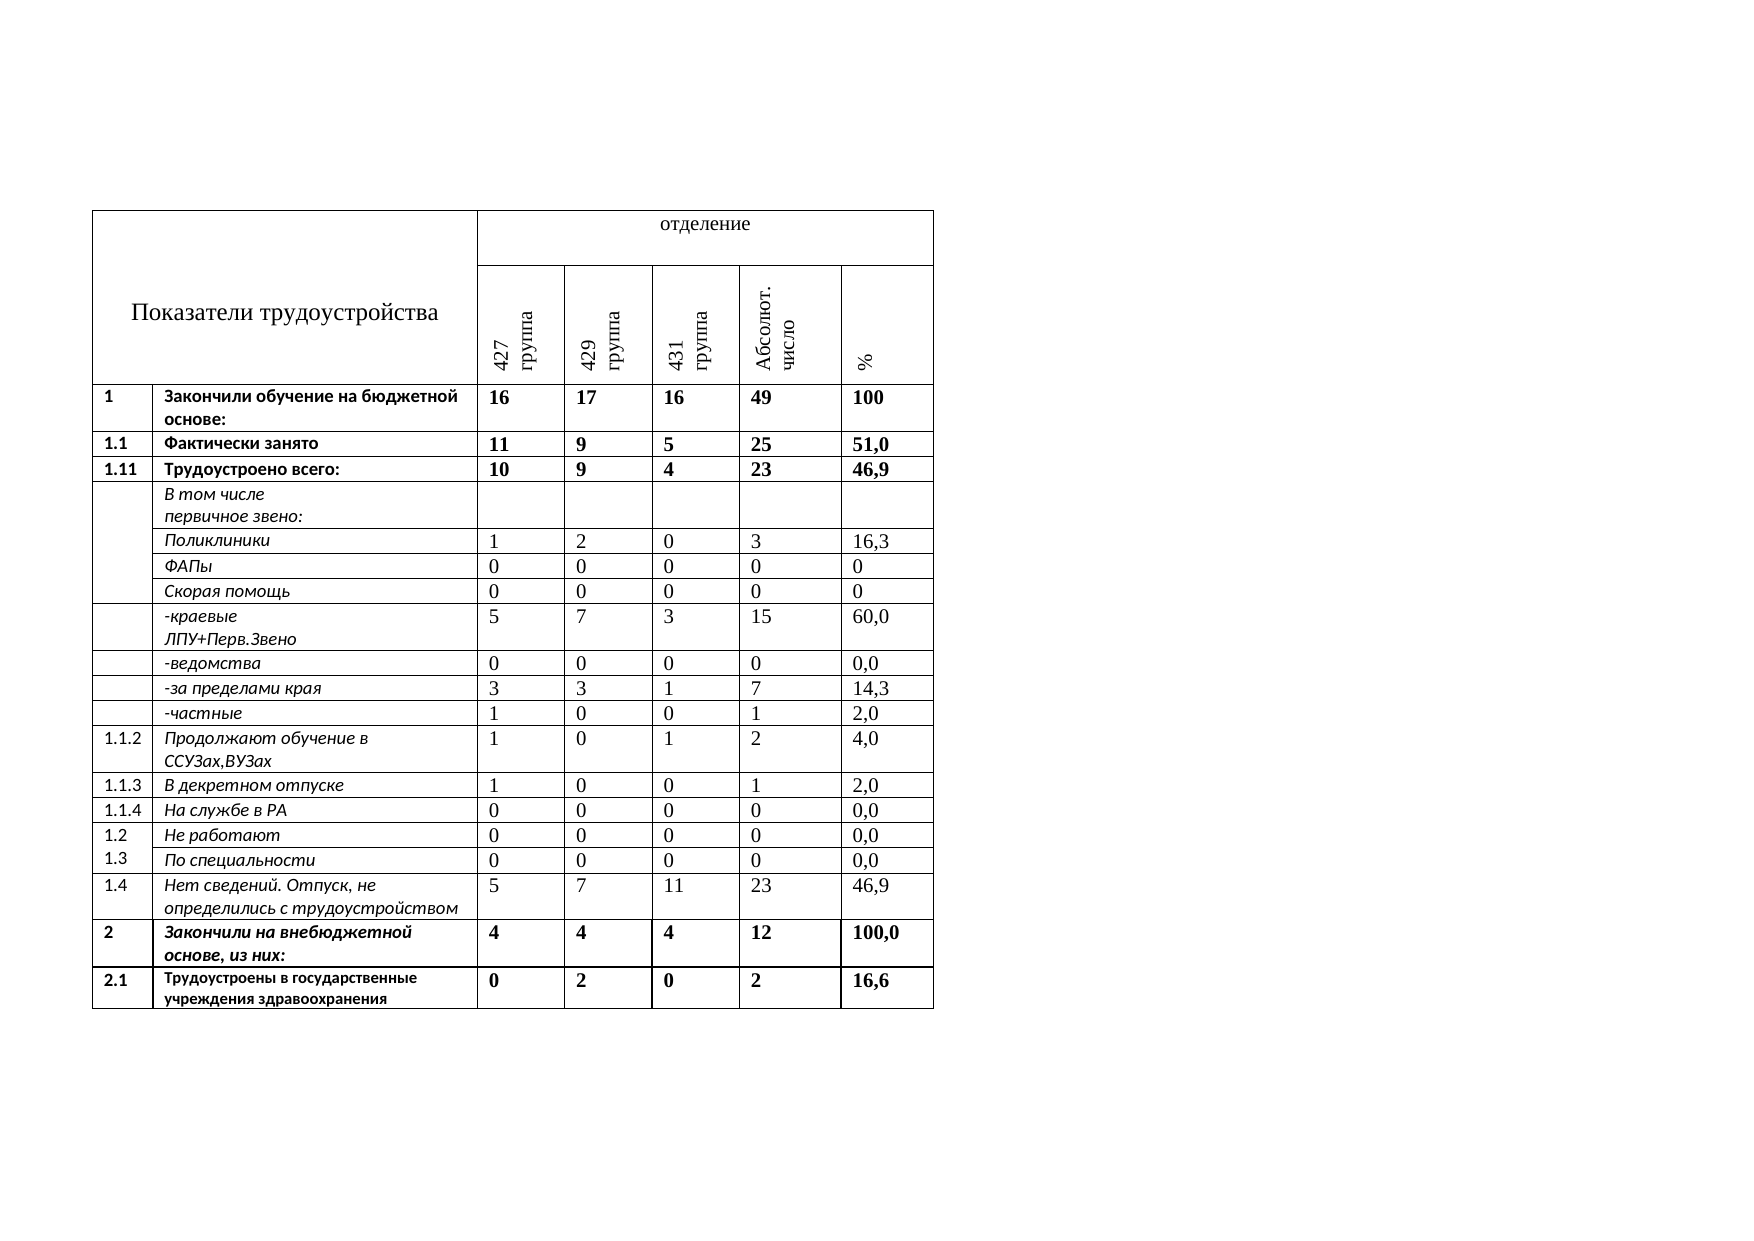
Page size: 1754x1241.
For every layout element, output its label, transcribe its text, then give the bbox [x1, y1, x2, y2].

table_cell 3 [653, 604, 739, 650]
table_cell В том числе первичное звено: [153, 482, 477, 528]
table_cell 0 [653, 823, 739, 847]
table_cell 23 [740, 457, 841, 481]
table_cell 0 [478, 968, 564, 1008]
table_cell 0 [740, 651, 841, 675]
table_cell 46,9 [842, 457, 933, 481]
table_cell 429 группа [565, 266, 652, 384]
table_cell 0 [653, 773, 739, 797]
table_cell 0,0 [842, 823, 933, 847]
table_cell 12 [740, 920, 840, 966]
table_cell 0 [565, 701, 652, 725]
table_cell На службе в РА [153, 798, 477, 822]
table_cell 1.1.2 [93, 726, 152, 772]
table_cell 0 [478, 798, 564, 822]
table_cell ФАПы [153, 554, 477, 578]
table_cell 17 [565, 385, 652, 431]
table_cell 3 [565, 676, 652, 700]
table_cell [653, 482, 739, 528]
table_cell 5 [478, 874, 564, 919]
table_cell 0 [740, 848, 841, 872]
table_cell 0 [565, 798, 652, 822]
table_cell [740, 482, 841, 528]
table_cell 1 [93, 385, 152, 431]
table_cell 9 [565, 432, 652, 456]
table_cell 0 [565, 773, 652, 797]
table_cell 1.2 1.3 [93, 823, 152, 872]
table_cell 0 [565, 726, 652, 772]
table_cell 1.4 [93, 874, 152, 919]
table_cell 5 [653, 432, 739, 456]
table_cell 2 [740, 968, 840, 1008]
table_cell 0 [653, 651, 739, 675]
table_cell 0 [653, 554, 739, 578]
table_cell 15 [740, 604, 841, 650]
table_cell 0,0 [842, 848, 933, 872]
table_cell 11 [653, 874, 739, 919]
table_cell -за пределами края [153, 676, 477, 700]
table_cell 4 [565, 920, 651, 966]
table_cell 25 [740, 432, 841, 456]
table_cell 2.1 [93, 968, 152, 1008]
table_cell 0 [565, 554, 652, 578]
table_cell -краевые ЛПУ+Перв.Звено [153, 604, 477, 650]
table_cell 51,0 [842, 432, 933, 456]
table_header Показатели трудоустройства [93, 211, 477, 384]
table_cell 16 [653, 385, 739, 431]
table_cell 0 [565, 579, 652, 603]
table_cell 7 [740, 676, 841, 700]
table_cell 2,0 [842, 773, 933, 797]
table_cell 4 [653, 457, 739, 481]
table_cell Нет сведений. Отпуск, не определились с трудоустройством [153, 874, 477, 919]
table_cell 0 [842, 554, 933, 578]
table_cell 7 [565, 874, 652, 919]
table_cell -ведомства [153, 651, 477, 675]
table_cell [93, 482, 152, 603]
table_cell 0 [653, 529, 739, 553]
table_cell 1 [740, 701, 841, 725]
table_cell 7 [565, 604, 652, 650]
table_cell 1 [653, 726, 739, 772]
table_cell 0 [653, 848, 739, 872]
table_cell [565, 482, 652, 528]
table_cell 0,0 [842, 798, 933, 822]
table_cell 0 [653, 579, 739, 603]
table_cell [93, 676, 152, 700]
table_cell 0 [740, 579, 841, 603]
table_cell 4 [653, 920, 739, 966]
table_cell Абсолют. число [740, 266, 841, 384]
table_cell Закончили обучение на бюджетной основе: [153, 385, 477, 431]
table_cell 0 [653, 798, 739, 822]
table_cell 2 [93, 920, 152, 966]
table_cell 1 [478, 726, 564, 772]
table_cell Скорая помощь [153, 579, 477, 603]
table_cell 2 [565, 968, 651, 1008]
table_cell 0 [740, 823, 841, 847]
table_cell 2 [740, 726, 841, 772]
table_cell 0 [565, 651, 652, 675]
table_cell 3 [478, 676, 564, 700]
table_cell 9 [565, 457, 652, 481]
table_cell 5 [478, 604, 564, 650]
table_cell 0 [478, 554, 564, 578]
table_cell 0 [653, 701, 739, 725]
table_cell 100,0 [842, 920, 933, 966]
table_cell 16,6 [842, 968, 933, 1008]
table_cell 1 [478, 701, 564, 725]
table_cell 0 [478, 823, 564, 847]
table_cell 0 [565, 823, 652, 847]
table_cell В декретном отпуске [153, 773, 477, 797]
table_cell 4 [478, 920, 564, 966]
table_cell 0,0 [842, 651, 933, 675]
table_cell 0 [478, 848, 564, 872]
table_cell 0 [478, 579, 564, 603]
table_cell 2,0 [842, 701, 933, 725]
table_cell Фактически занято [153, 432, 477, 456]
table_cell [842, 482, 933, 528]
table_cell 3 [740, 529, 841, 553]
table_cell 49 [740, 385, 841, 431]
table_cell 10 [478, 457, 564, 481]
table_cell Не работают [153, 823, 477, 847]
table_cell 1 [478, 529, 564, 553]
table_cell 23 [740, 874, 841, 919]
table_cell Продолжают обучение в ССУЗах,ВУЗах [153, 726, 477, 772]
table_cell 1.11 [93, 457, 152, 481]
table_cell 11 [478, 432, 564, 456]
table_cell [478, 482, 564, 528]
table_cell 1.1.3 [93, 773, 152, 797]
table_cell 60,0 [842, 604, 933, 650]
table_cell Закончили на внебюджетной основе, из них: [154, 920, 477, 966]
table_cell По специальности [153, 848, 477, 872]
table_header отделение [478, 211, 933, 265]
table_cell 16,3 [842, 529, 933, 553]
table_cell 0 [565, 848, 652, 872]
table_cell 100 [842, 385, 933, 431]
table_cell [93, 604, 152, 650]
table_cell 0 [740, 798, 841, 822]
table_cell Поликлиники [153, 529, 477, 553]
table_cell 1.1 [93, 432, 152, 456]
table_cell 0 [740, 554, 841, 578]
table_cell 431 группа [653, 266, 739, 384]
table_cell 16 [478, 385, 564, 431]
table_cell 46,9 [842, 874, 933, 919]
table_cell 1 [478, 773, 564, 797]
table_cell [93, 651, 152, 675]
table_cell 1 [740, 773, 841, 797]
table_cell 2 [565, 529, 652, 553]
table_cell 14,3 [842, 676, 933, 700]
table_cell 0 [478, 651, 564, 675]
table_cell 0 [653, 968, 739, 1008]
table_cell % [842, 266, 933, 384]
table_cell -частные [153, 701, 477, 725]
table_cell Трудоустроены в государственные учреждения здравоохранения [154, 968, 477, 1008]
table_cell 427 группа [478, 266, 564, 384]
table_cell 1.1.4 [93, 798, 152, 822]
table_cell 1 [653, 676, 739, 700]
table_cell 0 [842, 579, 933, 603]
table_cell 4,0 [842, 726, 933, 772]
table_cell [93, 701, 152, 725]
table_cell Трудоустроено всего: [153, 457, 477, 481]
